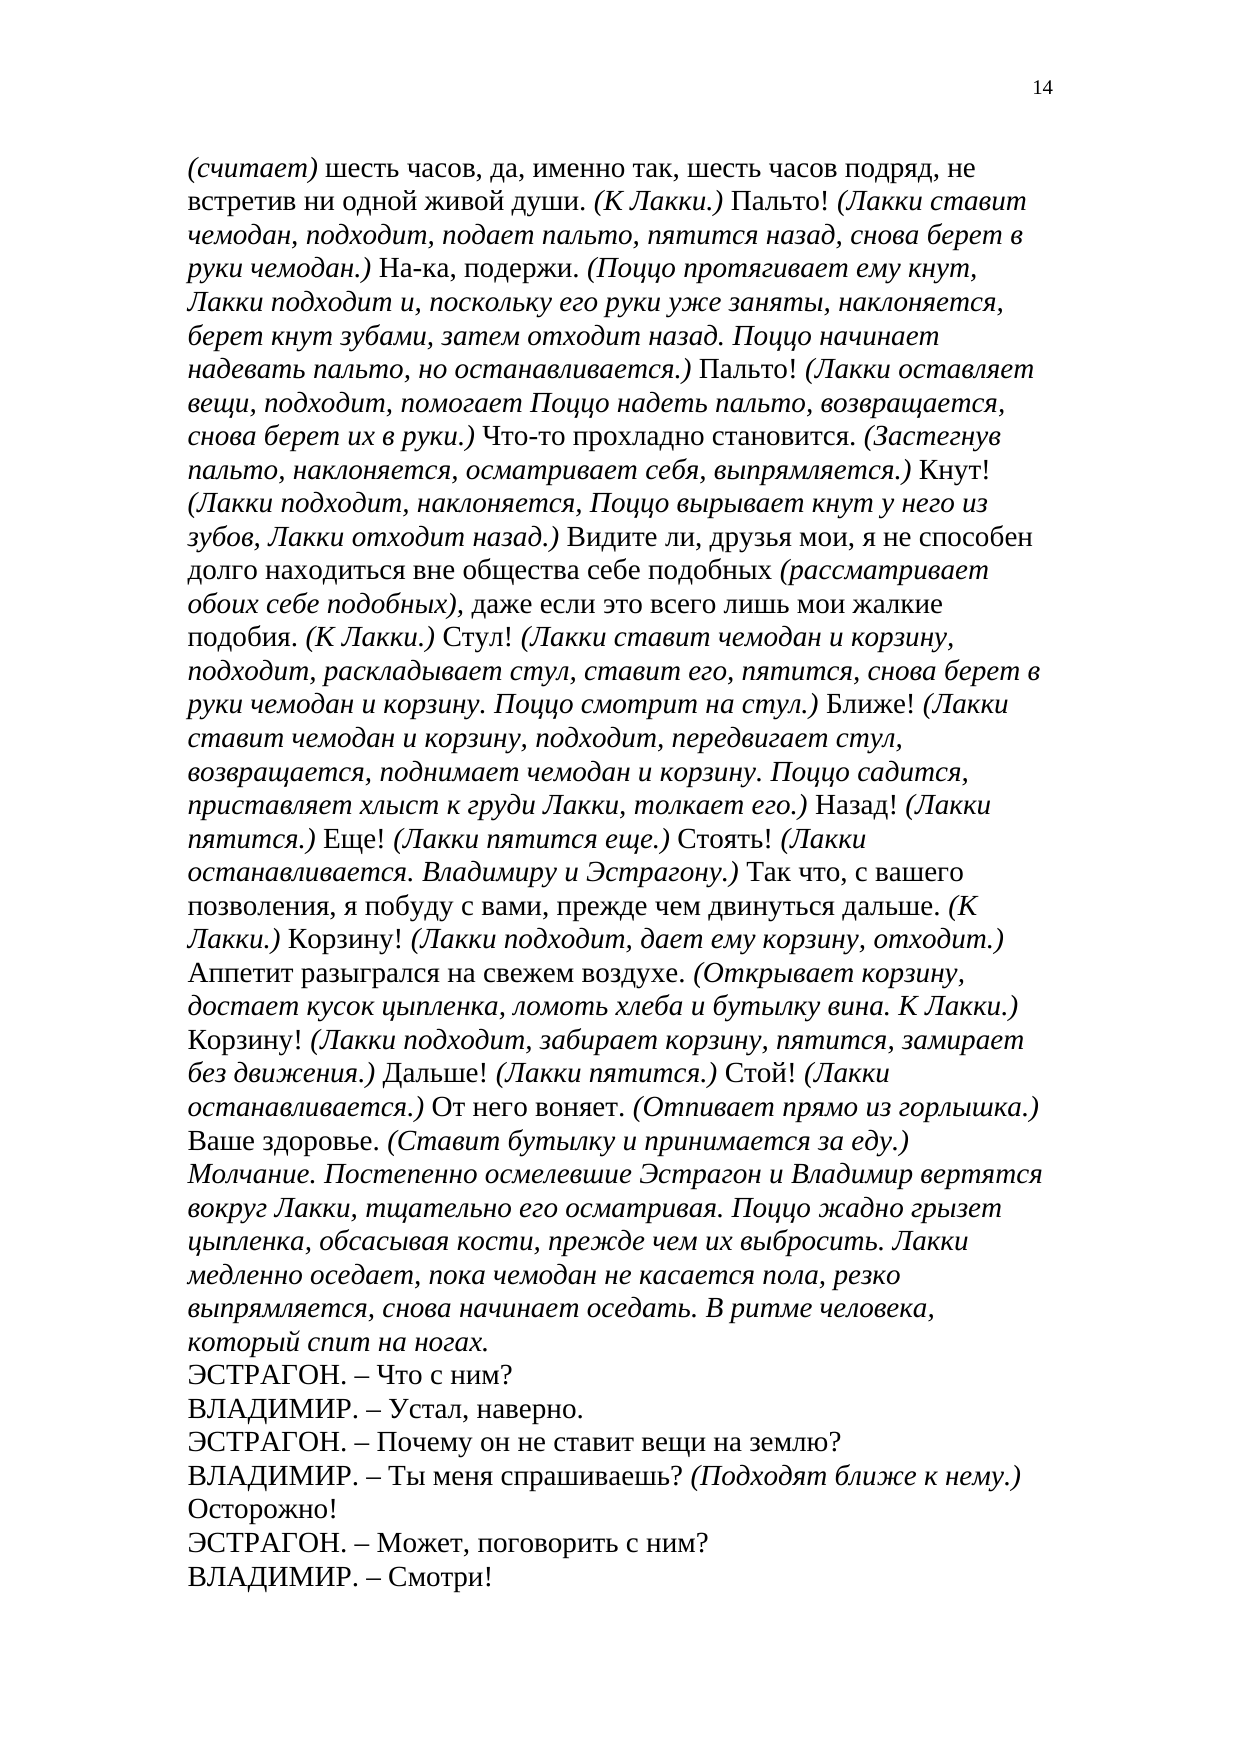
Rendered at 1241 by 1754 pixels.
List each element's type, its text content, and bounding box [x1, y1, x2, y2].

text ВЛАДИМИР. – Смотри! [187, 1559, 1053, 1592]
text ВЛАДИМИР. – Ты меня спрашиваешь? (Подходят ближе к нему.) Осторожно! [187, 1458, 1053, 1525]
text ЭСТРАГОН. – Что с ним? [187, 1357, 1053, 1391]
text ЭСТРАГОН. – Может, поговорить с ним? [187, 1525, 1053, 1559]
text ЭСТРАГОН. – Почему он не ставит вещи на землю? [187, 1424, 1053, 1458]
text ВЛАДИМИР. – Устал, наверно. [187, 1391, 1053, 1424]
text Молчание. Постепенно осмелевшие Эстрагон и Владимир вертятся вокруг Лакки, тщательно его осматривая. Поццо жадно грызет цыпленка, обсасывая кости, прежде чем их выбросить. Лакки медленно оседает, пока чемодан не касается пола, резко выпрямляется, снова начинает оседать. В ритме человека, который спит на ногах. [187, 1156, 1053, 1357]
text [187, 150, 1053, 1156]
